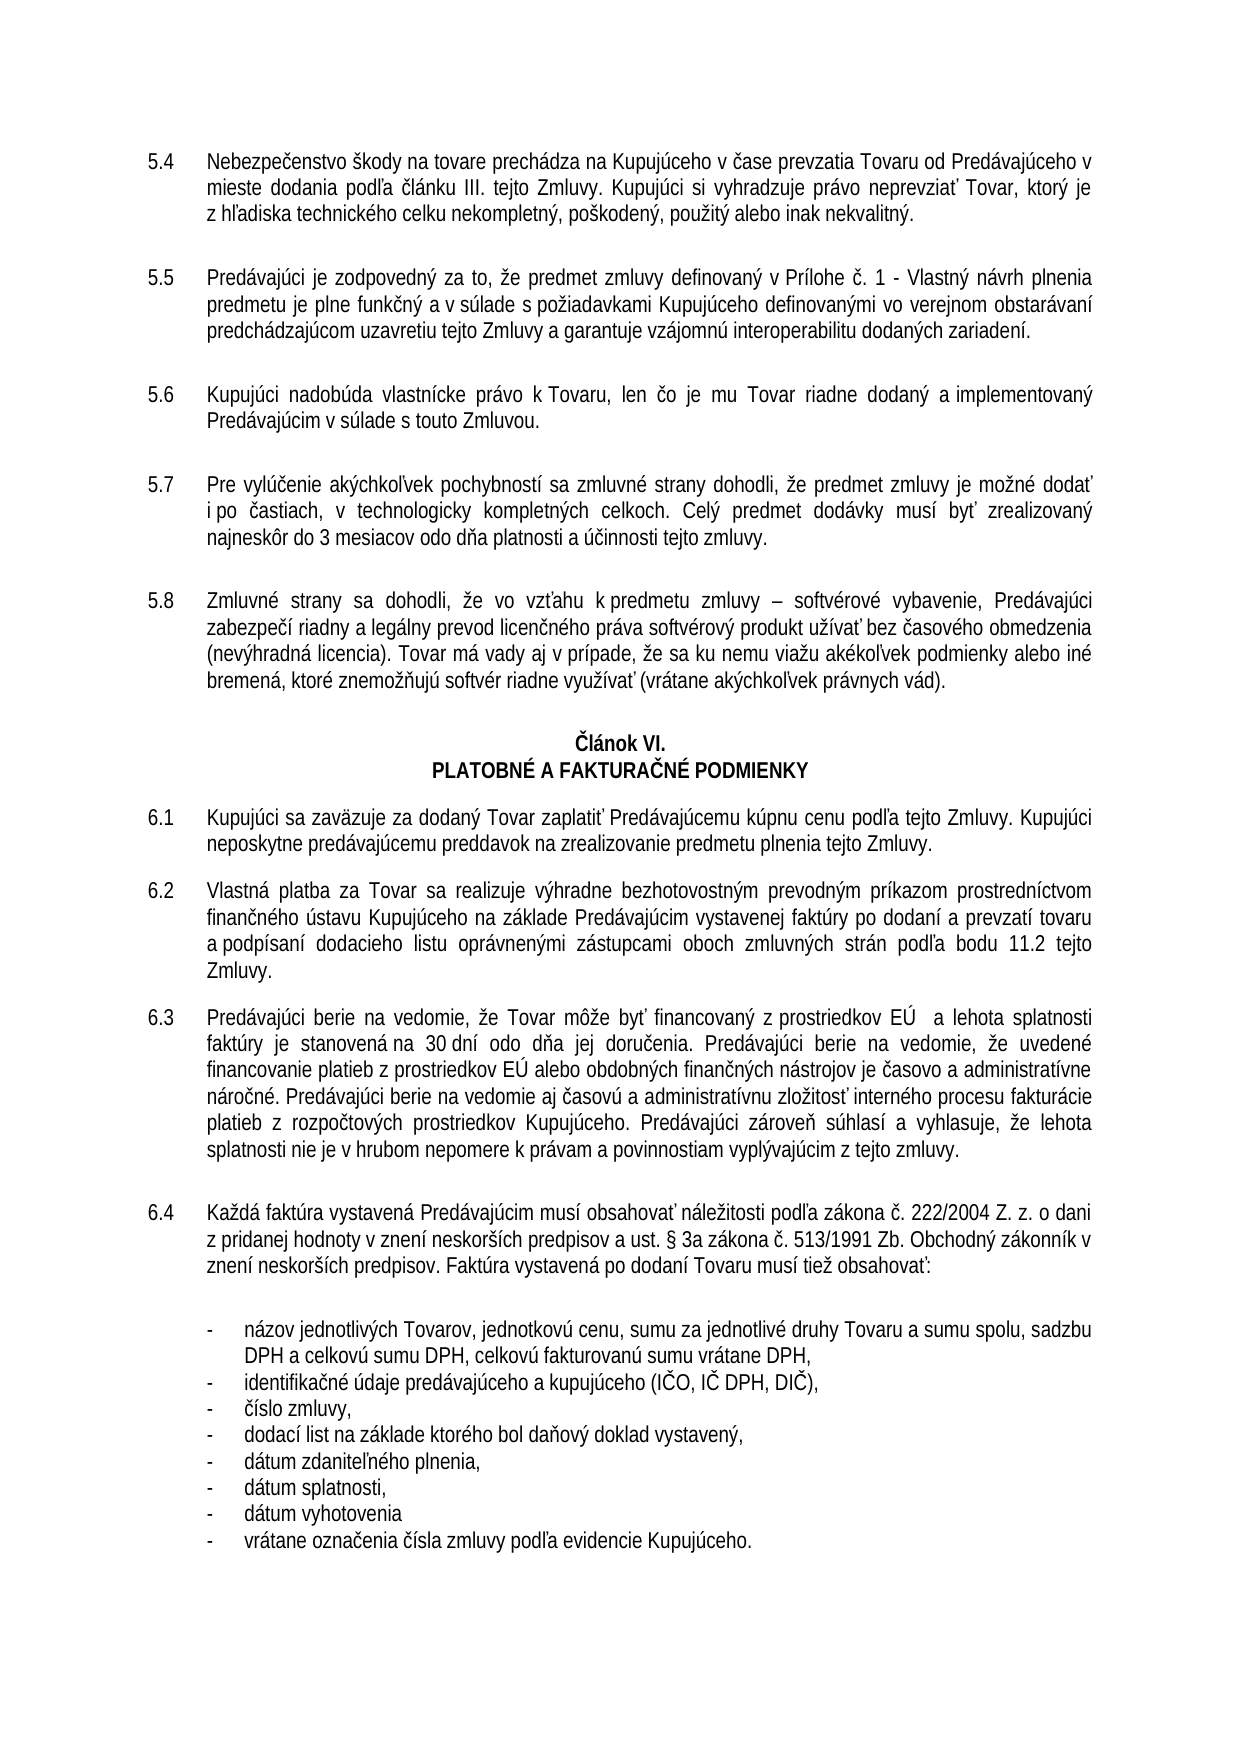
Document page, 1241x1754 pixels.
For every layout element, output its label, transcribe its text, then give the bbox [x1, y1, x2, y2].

list Kupujúci nadobúda vlastnícke právo k Tovaru, len čo je mu Tovar riadne dodaný a implementovaný Predávajúcim v súlade s touto Zmluvou. [148, 381, 1093, 433]
list Predávajúci berie na vedomie, že Tovar môže byť financovaný z prostriedkov EÚ a lehota splatnosti faktúry je stanovená na 30 dní odo dňa jej doručenia. Predávajúci berie na vedomie, že uvedené financovanie platieb z prostriedkov EÚ alebo obdobných finančných nástrojov je časovo a administratívne náročné. Predávajúci berie na vedomie aj časovú a administratívnu zložitosť interného procesu fakturácie platieb z rozpočtových prostriedkov Kupujúceho. Predávajúci zároveň súhlasí a vyhlasuje, že lehota splatnosti nie je v hrubom nepomere k právam a povinnostiam vyplývajúcim z tejto zmluvy. [148, 1004, 1093, 1162]
list dátum zdaniteľného plnenia, [207, 1448, 1093, 1474]
text PLATOBNÉ A FAKTURAČNÉ PODMIENKY [148, 757, 1093, 783]
list dátum vyhotovenia [207, 1500, 1093, 1527]
list Kupujúci sa zaväzuje za dodaný Tovar zaplatiť Predávajúcemu kúpnu cenu podľa tejto Zmluvy. Kupujúci neposkytne predávajúcemu preddavok na zrealizovanie predmetu plnenia tejto Zmluvy. [148, 804, 1093, 857]
list Nebezpečenstvo škody na tovare prechádza na Kupujúceho v čase prevzatia Tovaru od Predávajúceho v mieste dodania podľa článku III. tejto Zmluvy. Kupujúci si vyhradzuje právo neprevziať Tovar, ktorý je z hľadiska technického celku nekompletný, poškodený, použitý alebo inak nekvalitný. [148, 148, 1093, 227]
text Článok VI. [148, 730, 1093, 757]
list číslo zmluvy, [207, 1395, 1093, 1421]
list názov jednotlivých Tovarov, jednotkovú cenu, sumu za jednotlivé druhy Tovaru a sumu spolu, sadzbu DPH a celkovú sumu DPH, celkovú fakturovanú sumu vrátane DPH, [207, 1316, 1093, 1369]
list Pre vylúčenie akýchkoľvek pochybností sa zmluvné strany dohodli, že predmet zmluvy je možné dodať i po častiach, v technologicky kompletných celkoch. Celý predmet dodávky musí byť zrealizovaný najneskôr do 3 mesiacov odo dňa platnosti a účinnosti tejto zmluvy. [148, 471, 1093, 550]
list Vlastná platba za Tovar sa realizuje výhradne bezhotovostným prevodným príkazom prostredníctvom finančného ústavu Kupujúceho na základe Predávajúcim vystavenej faktúry po dodaní a prevzatí tovaru a podpísaní dodacieho listu oprávnenými zástupcami oboch zmluvných strán podľa bodu 11.2 tejto Zmluvy. [148, 877, 1093, 983]
list Každá faktúra vystavená Predávajúcim musí obsahovať náležitosti podľa zákona č. 222/2004 Z. z. o dani z pridanej hodnoty v znení neskorších predpisov a ust. § 3a zákona č. 513/1991 Zb. Obchodný zákonník v znení neskorších predpisov. Faktúra vystavená po dodaní Tovaru musí tiež obsahovať: [148, 1199, 1093, 1278]
list dátum splatnosti, [207, 1474, 1093, 1500]
list Predávajúci je zodpovedný za to, že predmet zmluvy definovaný v Prílohe č. 1 - Vlastný návrh plnenia predmetu je plne funkčný a v súlade s požiadavkami Kupujúceho definovanými vo verejnom obstarávaní predchádzajúcom uzavretiu tejto Zmluvy a garantuje vzájomnú interoperabilitu dodaných zariadení. [148, 264, 1093, 343]
list identifikačné údaje predávajúceho a kupujúceho (IČO, IČ DPH, DIČ), [207, 1369, 1093, 1395]
list dodací list na základe ktorého bol daňový doklad vystavený, [207, 1421, 1093, 1448]
list vrátane označenia čísla zmluvy podľa evidencie Kupujúceho. [207, 1527, 1093, 1553]
list Zmluvné strany sa dohodli, že vo vzťahu k predmetu zmluvy – softvérové vybavenie, Predávajúci zabezpečí riadny a legálny prevod licenčného práva softvérový produkt užívať bez časového obmedzenia (nevýhradná licencia). Tovar má vady aj v prípade, že sa ku nemu viažu akékoľvek podmienky alebo iné bremená, ktoré znemožňujú softvér riadne využívať (vrátane akýchkoľvek právnych vád). [148, 587, 1093, 693]
